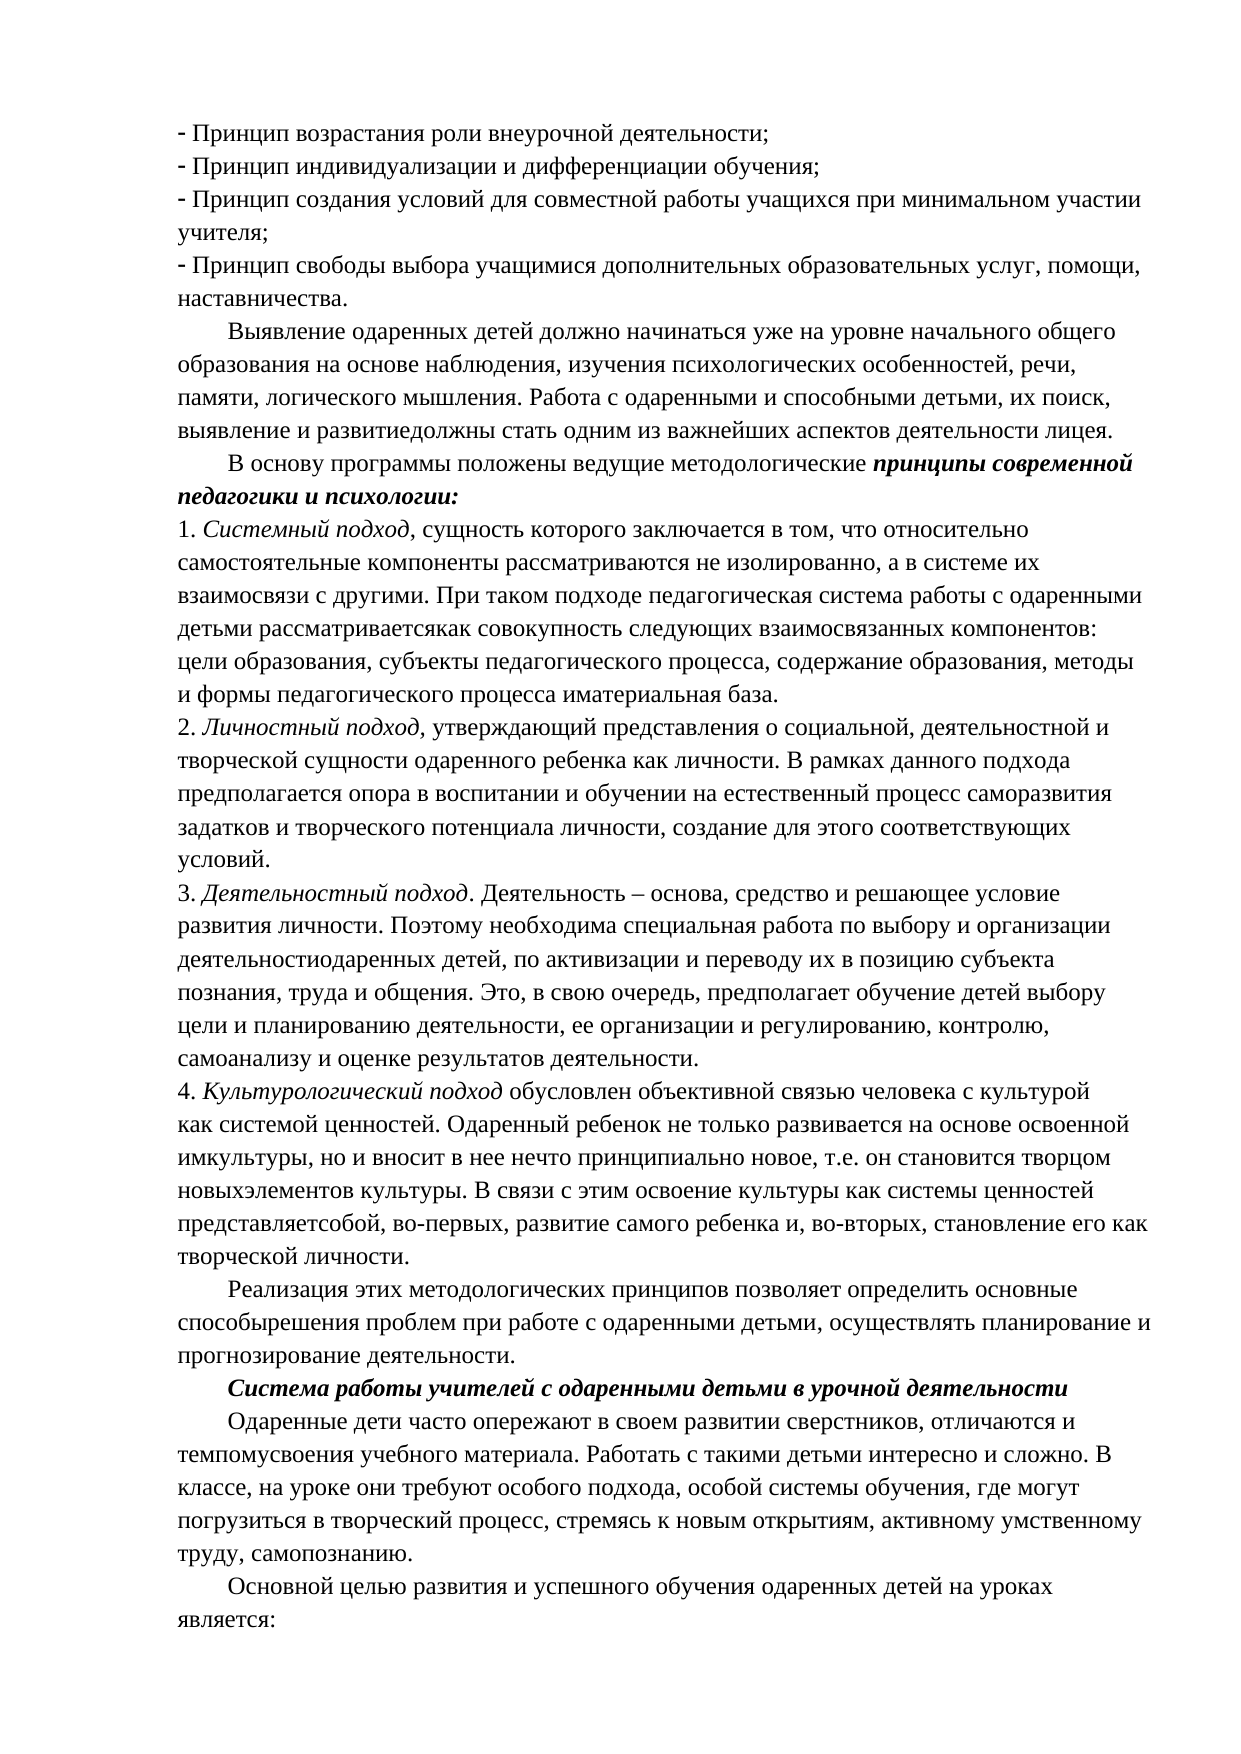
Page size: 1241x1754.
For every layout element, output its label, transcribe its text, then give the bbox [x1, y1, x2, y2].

text Одаренные дети часто опережают в своем развитии сверстников, отличаются и темпомусвоения учебного материала. Работать с такими детьми интересно и сложно. В классе, на уроке они требуют особого подхода, особой системы обучения, где могут погрузиться в творческий процесс, стремясь к новым открытиям, активному умственному труду, самопознанию. [177, 1406, 1152, 1567]
text Выявление одаренных детей должно начинаться уже на уровне начального общего образования на основе наблюдения, изучения психологических особенностей, речи, памяти, логического мышления. Работа с одаренными и способными детьми, их поиск, выявление и развитиедолжны стать одним из важнейших аспектов деятельности лицея. [177, 316, 1152, 444]
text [177, 1571, 1152, 1633]
text В основу программы положены ведущие методологические принципы современной педагогики и психологии: 1. Системный подход, сущность которого заключается в том, что относительно самостоятельные компоненты рассматриваются не изолированно, а в системе их взаимосвязи с другими. При таком подходе педагогическая система работы с одаренными детьми рассматриваетсякак совокупность следующих взаимосвязанных компонентов: цели образования, субъекты педагогического процесса, содержание образования, методы и формы педагогического процесса иматериальная база. 2. Личностный подход, утверждающий представления о социальной, деятельностной и творческой сущности одаренного ребенка как личности. В рамках данного подхода предполагается опора в воспитании и обучении на естественный процесс саморазвития задатков и творческого потенциала личности, создание для этого соответствующих условий. 3. Деятельностный подход. Деятельность – основа, средство и решающее условие развития личности. Поэтому необходима специальная работа по выбору и организации деятельностиодаренных детей, по активизации и переводу их в позицию субъекта познания, труда и общения. Это, в свою очередь, предполагает обучение детей выбору цели и планированию деятельности, ее организации и регулированию, контролю, самоанализу и оценке результатов деятельности. 4. Культурологический подход обусловлен объективной связью человека с культурой как системой ценностей. Одаренный ребенок не только развивается на основе освоенной имкультуры, но и вносит в нее нечто принципиально новое, т.е. он становится творцом новыхэлементов культуры. В связи с этим освоение культуры как системы ценностей представляетсобой, во-первых, развитие самого ребенка и, во-вторых, становление его как творческой личности. [177, 448, 1152, 1269]
text Реализация этих методологических принципов позволяет определить основные способырешения проблем при работе с одаренными детьми, осуществлять планирование и прогнозирование деятельности. [177, 1274, 1152, 1369]
text Система работы учителей с одаренными детьми в урочной деятельности [177, 1373, 1152, 1402]
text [177, 118, 1152, 312]
